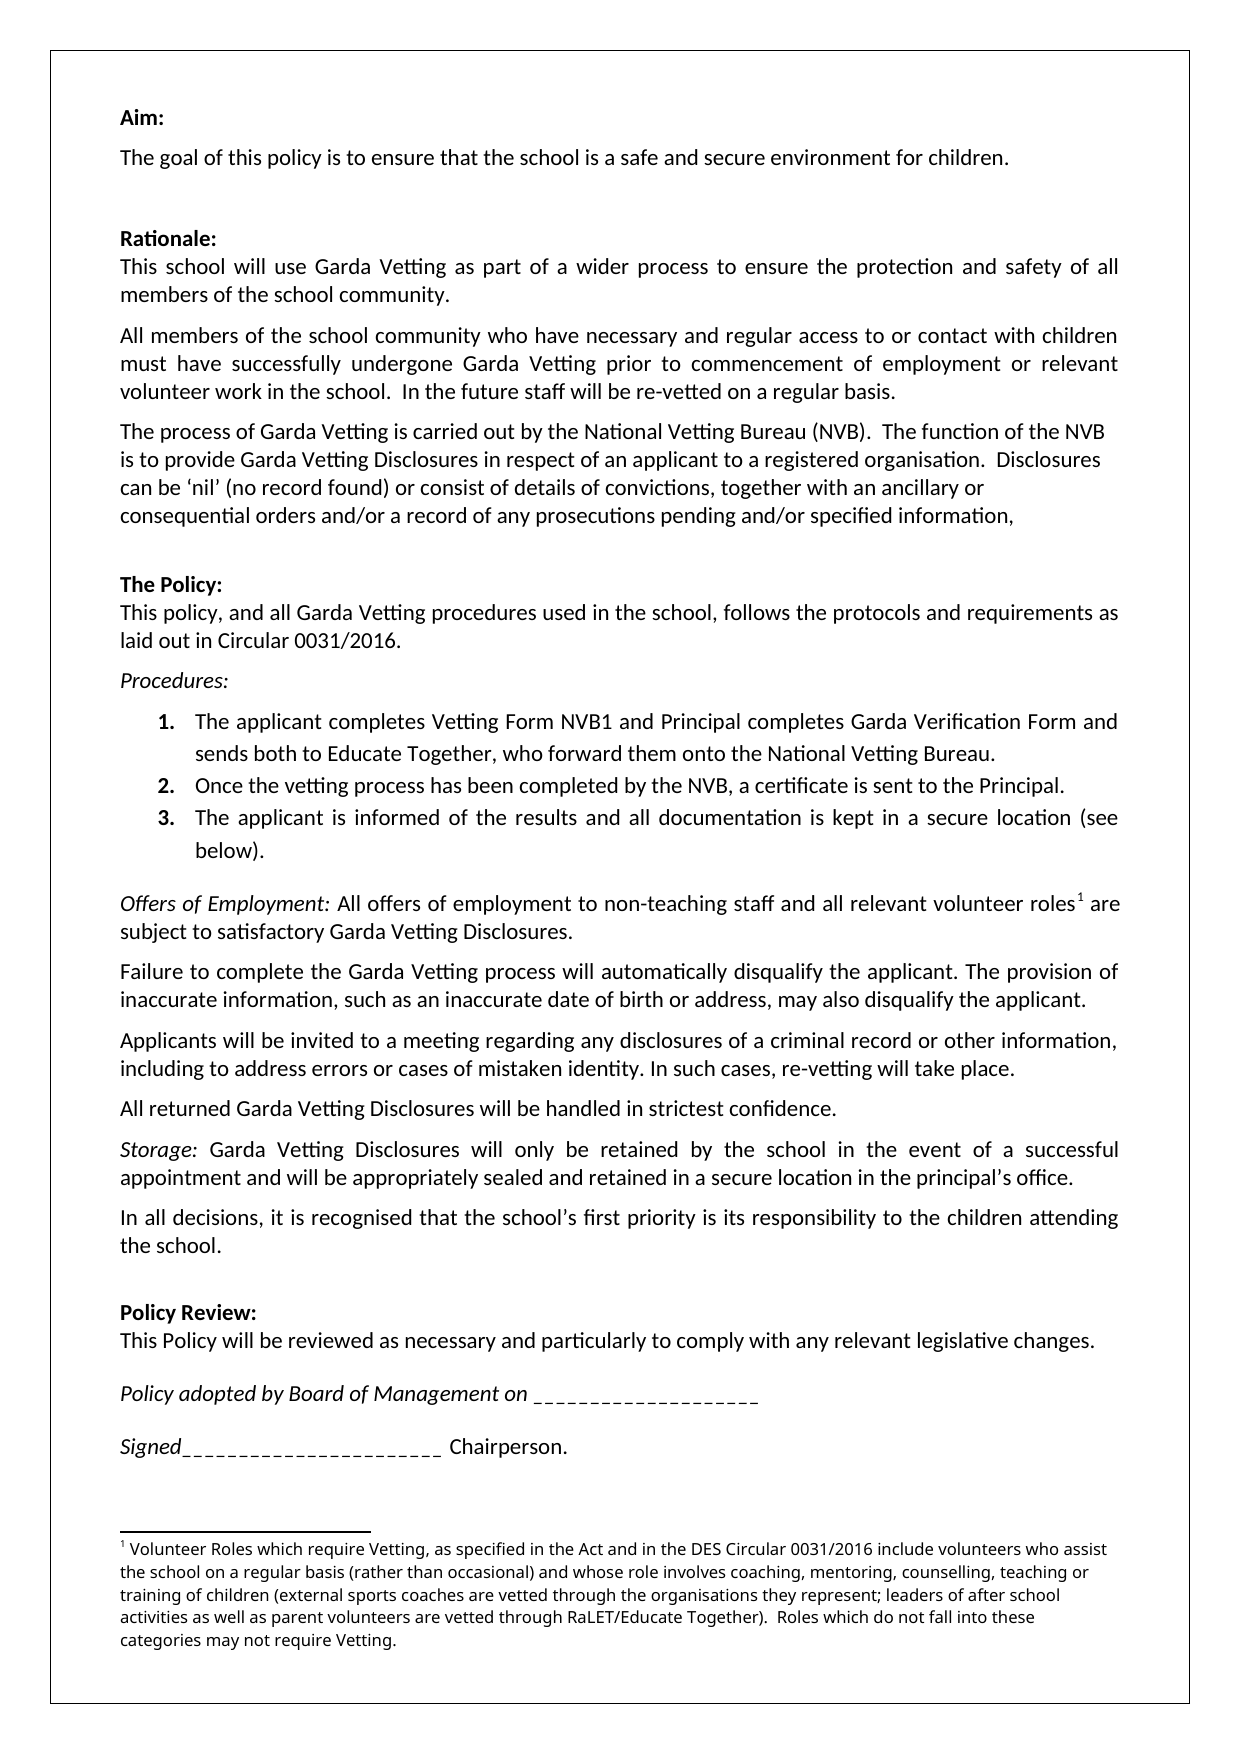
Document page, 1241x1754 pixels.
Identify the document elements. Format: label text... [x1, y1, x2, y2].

text Aim: [120, 103, 1120, 131]
text All returned Garda Vetting Disclosures will be handled in strictest confidence. [120, 1094, 1120, 1122]
text The Policy: [120, 570, 1120, 598]
text This policy, and all Garda Vetting procedures used in the school, follows the protocols and requirements as laid out in Circular 0031/2016. [120, 598, 1120, 654]
text Rationale: [120, 224, 1120, 252]
text Storage: Garda Vetting Disclosures will only be retained by the school in the event of a successful appointment and will be appropriately sealed and retained in a secure location in the principal’s office. [120, 1135, 1120, 1191]
text This Policy will be reviewed as necessary and particularly to comply with any relevant legislative changes. [120, 1326, 1120, 1354]
text This school will use Garda Vetting as part of a wider process to ensure the protection and safety of all members of the school community. [120, 252, 1120, 308]
list Once the vetting process has been completed by the NVB, a certificate is sent to the Principal. [157, 771, 1120, 799]
text Signed_______________________ Chairperson. [120, 1432, 1120, 1460]
text Offers of Employment: All offers of employment to non-teaching staff and all relevant volunteer roles are subject to satisfactory Garda Vetting Disclosures. [120, 889, 1120, 945]
text Failure to complete the Garda Vetting process will automatically disqualify the applicant. The provision of inaccurate information, such as an inaccurate date of birth or address, may also disqualify the applicant. [120, 957, 1120, 1013]
text Policy adopted by Board of Management on ____________________ [120, 1379, 1120, 1407]
text Policy Review: [120, 1298, 1120, 1326]
text Procedures: [120, 666, 1120, 694]
text All members of the school community who have necessary and regular access to or contact with children must have successfully undergone Garda Vetting prior to commencement of employment or relevant volunteer work in the school. In the future staff will be re-vetted on a regular basis. [120, 321, 1120, 405]
list The applicant completes Vetting Form NVB1 and Principal completes Garda Verification Form and sends both to Educate Together, who forward them onto the National Vetting Bureau. [157, 707, 1120, 767]
text Applicants will be invited to a meeting regarding any disclosures of a criminal record or other information, including to address errors or cases of mistaken identity. In such cases, re-vetting will take place. [120, 1026, 1120, 1082]
text The process of Garda Vetting is carried out by the National Vetting Bureau (NVB). The function of the NVB is to provide Garda Vetting Disclosures in respect of an applicant to a registered organisation. Disclosures can be ‘nil’ (no record found) or consist of details of convictions, together with an ancillary or consequential orders and/or a record of any prosecutions pending and/or specified information, [120, 417, 1120, 529]
text In all decisions, it is recognised that the school’s first priority is its responsibility to the children attending the school. [120, 1203, 1120, 1259]
text The goal of this policy is to ensure that the school is a safe and secure environment for children. [120, 143, 1120, 171]
list The applicant is informed of the results and all documentation is kept in a secure location (see below). [157, 803, 1120, 864]
